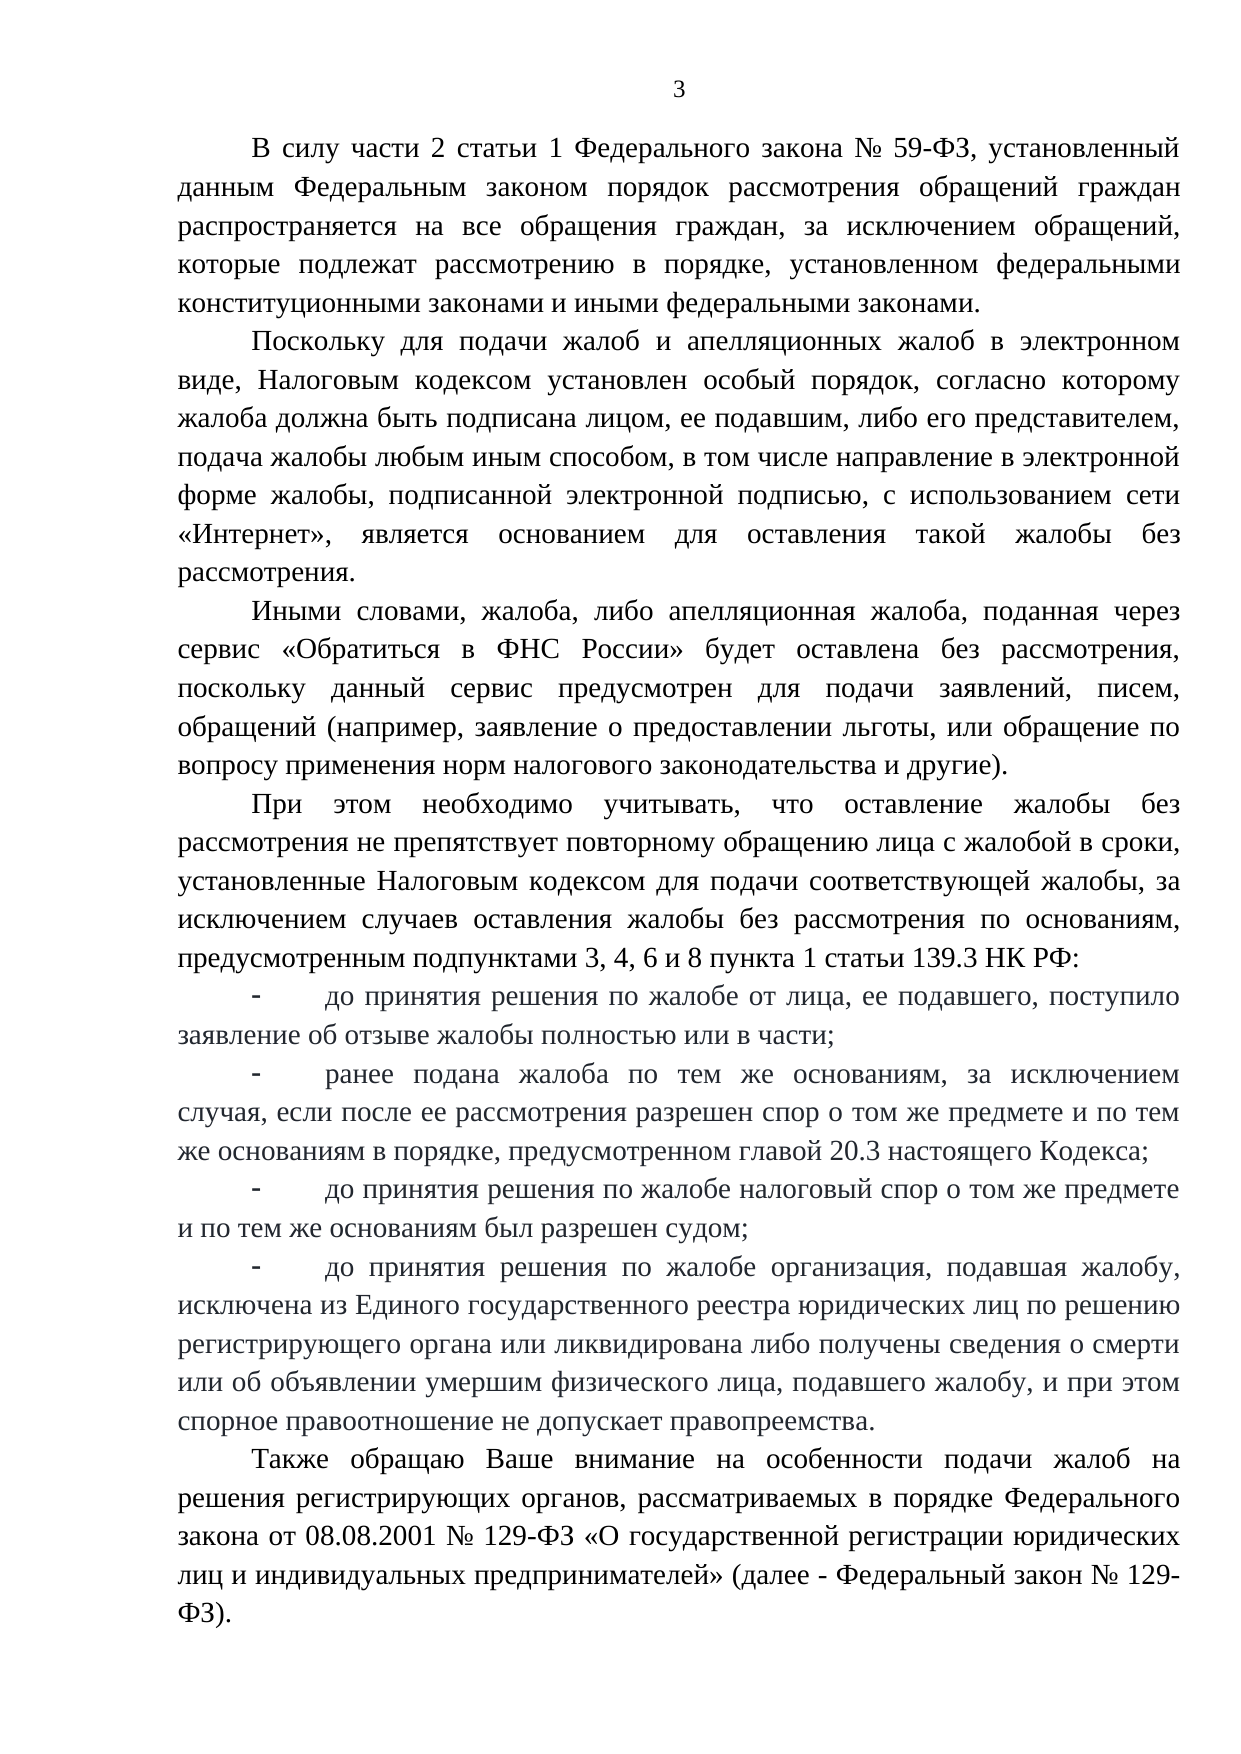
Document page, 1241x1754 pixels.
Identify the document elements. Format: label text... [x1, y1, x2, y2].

list до принятия решения по жалобе налоговый спор о том же предмете и по тем же основаниям был разрешен судом; [177, 1171, 1181, 1244]
list до принятия решения по жалобе от лица, ее подавшего, поступило заявление об отзыве жалобы полностью или в части; [177, 978, 1181, 1051]
text Также обращаю Ваше внимание на особенности подачи жалоб на решения регистрирующих органов, рассматриваемых в порядке Федерального закона от 08.08.2001 № 129-ФЗ «О государственной регистрации юридических лиц и индивидуальных предпринимателей» (далее - Федеральный закон № 129-ФЗ). [177, 1441, 1181, 1629]
list ранее подана жалоба по тем же основаниям, за исключением случая, если после ее рассмотрения разрешен спор о том же предмете и по тем же основаниям в порядке, предусмотренном главой 20.3 настоящего Кодекса; [177, 1056, 1181, 1166]
text Иными словами, жалоба, либо апелляционная жалоба, поданная через сервис «Обратиться в ФНС России» будет оставлена без рассмотрения, поскольку данный сервис предусмотрен для подачи заявлений, писем, обращений (например, заявление о предоставлении льготы, или обращение по вопросу применения норм налогового законодательства и другие). [177, 593, 1181, 781]
list до принятия решения по жалобе организация, подавшая жалобу, исключена из Единого государственного реестра юридических лиц по решению регистрирующего органа или ликвидирована либо получены сведения о смерти или об объявлении умершим физического лица, подавшего жалобу, и при этом спорное правоотношение не допускает правопреемства. [177, 1249, 1181, 1436]
text В силу части 2 статьи 1 Федерального закона № 59-ФЗ, установленный данным Федеральным законом порядок рассмотрения обращений граждан распространяется на все обращения граждан, за исключением обращений, которые подлежат рассмотрению в порядке, установленном федеральными конституционными законами и иными федеральными законами. [177, 131, 1181, 318]
text Поскольку для подачи жалоб и апелляционных жалоб в электронном виде, Налоговым кодексом установлен особый порядок, согласно которому жалоба должна быть подписана лицом, ее подавшим, либо его представителем, подача жалобы любым иным способом, в том числе направление в электронной форме жалобы, подписанной электронной подписью, с использованием сети «Интернет», является основанием для оставления такой жалобы без рассмотрения. [177, 323, 1181, 588]
text При этом необходимо учитывать, что оставление жалобы без рассмотрения не препятствует повторному обращению лица с жалобой в сроки, установленные Налоговым кодексом для подачи соответствующей жалобы, за исключением случаев оставления жалобы без рассмотрения по основаниям, предусмотренным подпунктами 3, 4, 6 и 8 пункта 1 статьи 139.3 НК РФ: [177, 786, 1181, 973]
